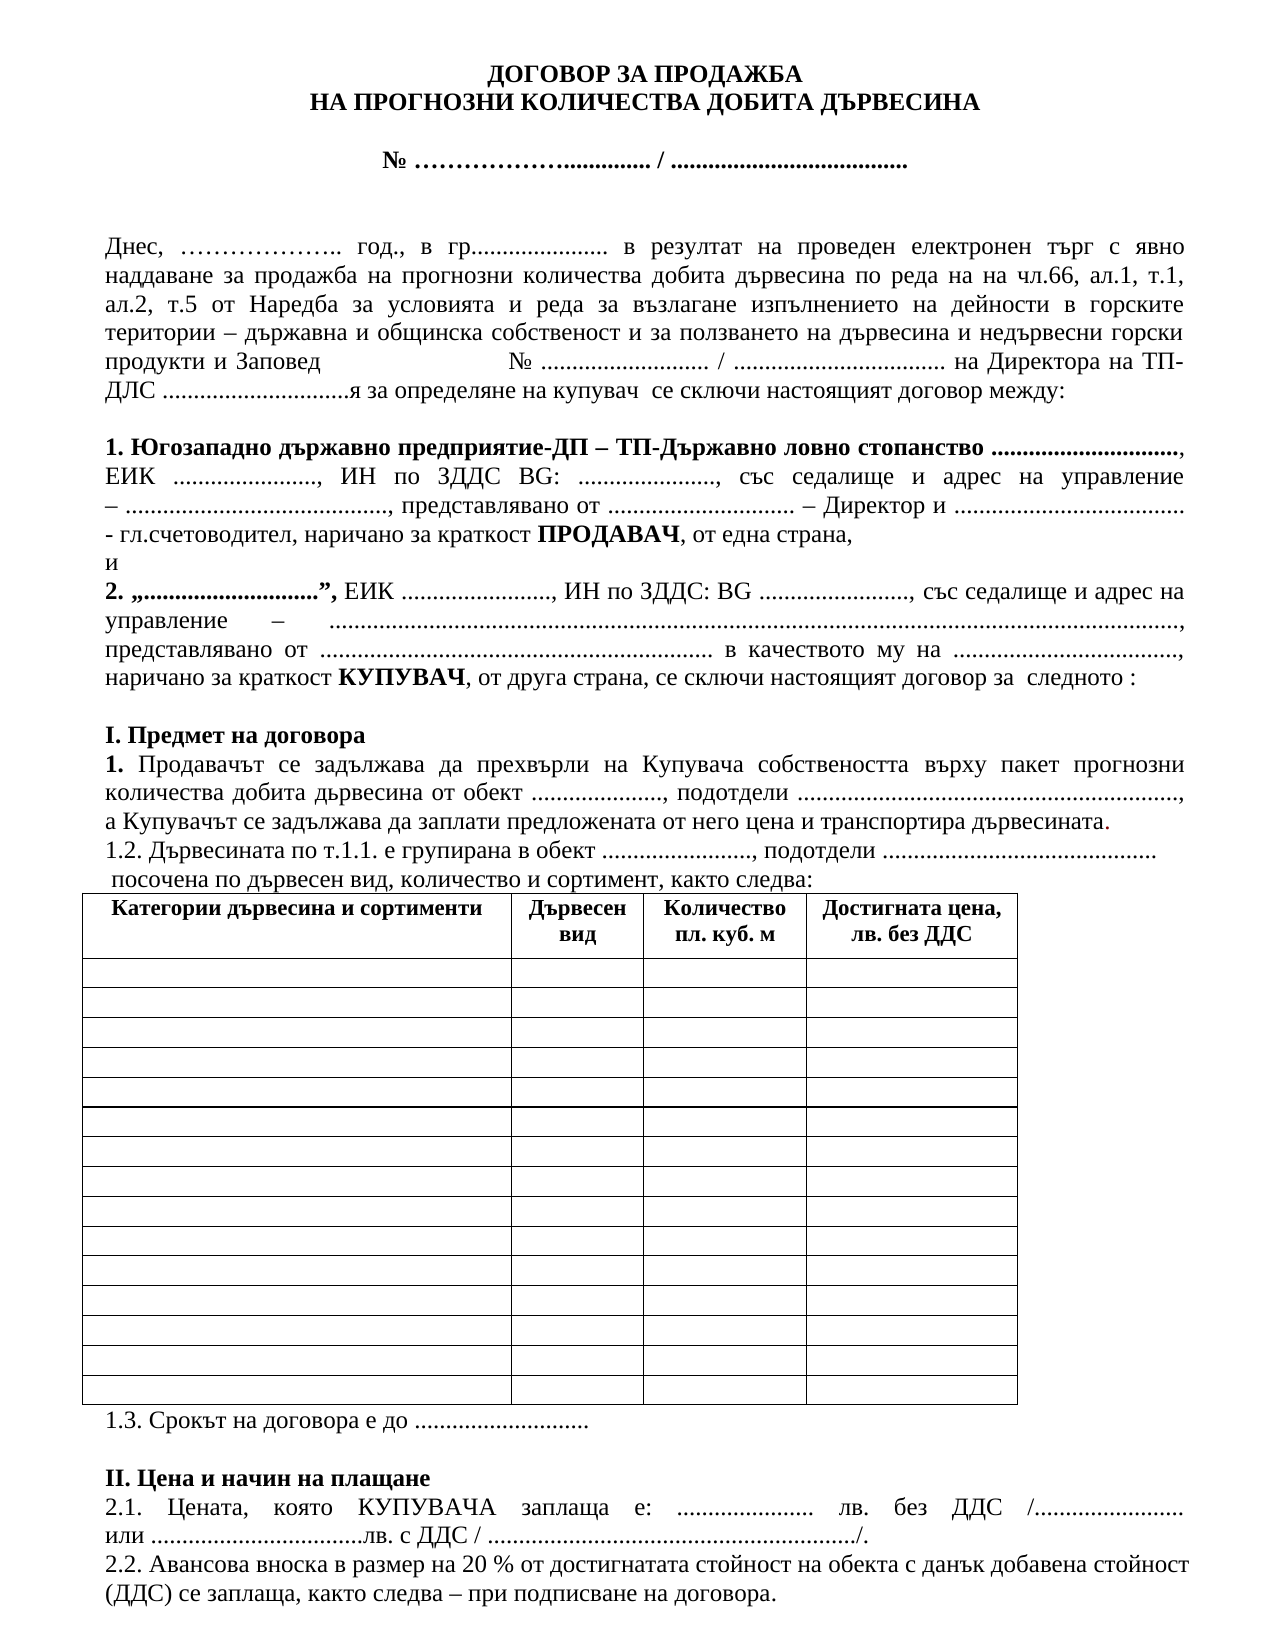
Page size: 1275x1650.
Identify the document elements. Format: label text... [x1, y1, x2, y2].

table_cell [83, 1316, 511, 1345]
table_cell [807, 1108, 1017, 1136]
table_cell [807, 1197, 1017, 1226]
table_cell [644, 1078, 806, 1106]
table_header Достигната цена, лв. без ДДС [807, 894, 1017, 957]
table_cell [512, 1227, 643, 1255]
table_cell [83, 1018, 511, 1047]
text 1.2. Дървесината по т.1.1. е групирана в обект ........................, подотдели ............................................ [105, 835, 1185, 864]
table_cell [512, 1137, 643, 1166]
table_cell [83, 1167, 511, 1196]
table_cell [83, 1346, 511, 1374]
table_header Категории дървесина и сортименти [83, 894, 511, 957]
table_cell [644, 1286, 806, 1315]
table_cell [512, 1256, 643, 1285]
table_cell [807, 1227, 1017, 1255]
table_cell [512, 1108, 643, 1136]
text 2. „............................”, ЕИК ........................, ИН по ЗДДС: BG ........................, със седалище и адрес на управление – ........................................................................................................................................, представлявано от ............................................................... в качеството му на ...................................., наричано за краткост КУПУВАЧ, от друга страна, се сключи настоящият договор за следното : [105, 576, 1185, 691]
text № ……………….............. / ...................................... [105, 145, 1185, 174]
table_cell [512, 1197, 643, 1226]
table_cell [644, 1227, 806, 1255]
table_cell [512, 1286, 643, 1315]
table_cell [644, 1048, 806, 1077]
table_header Количество пл. куб. м [644, 894, 806, 957]
table_cell [807, 959, 1017, 987]
table_cell [83, 1048, 511, 1077]
table_cell [807, 1286, 1017, 1315]
text ІІ. Цена и начин на плащане [105, 1463, 1185, 1492]
table_cell [807, 1078, 1017, 1106]
table_cell [512, 1346, 643, 1374]
table_cell [512, 1078, 643, 1106]
table_cell [512, 988, 643, 1017]
table_cell [807, 1137, 1017, 1166]
table_cell [644, 1137, 806, 1166]
table_cell [512, 1376, 643, 1404]
text 1. Продавачът се задължава да прехвърли на Купувача собствеността върху пакет прогнозни количества добита дьрвесина от обект ....................., подотдели ............................................................., а Купувачът се задължава да заплати предложената от него цена и транспортира дървесината. [105, 749, 1185, 835]
table_cell [644, 1316, 806, 1345]
table_cell [807, 1376, 1017, 1404]
table_cell [83, 1376, 511, 1404]
table_cell [83, 1108, 511, 1136]
table_cell [83, 1078, 511, 1106]
table_cell [83, 1227, 511, 1255]
table_cell [512, 959, 643, 987]
table_cell [83, 1256, 511, 1285]
table_header Дървесен вид [512, 894, 643, 957]
text посочена по дървесен вид, количество и сортимент, както следва: [105, 864, 1185, 892]
table_cell [512, 1167, 643, 1196]
table_cell [807, 1316, 1017, 1345]
table_cell [83, 1137, 511, 1166]
table_cell [807, 1256, 1017, 1285]
table_cell [644, 1256, 806, 1285]
text ДОГОВОР ЗА ПРОДАЖБА [105, 59, 1185, 87]
table_cell [807, 1018, 1017, 1047]
table_cell [807, 1048, 1017, 1077]
text 2.2. Авансова вноска в размер на 20 % от достигнатата стойност на обекта с данък добавена стойност (ДДС) се заплаща, както следва – при подписване на договора. [105, 1549, 1190, 1607]
table_cell [644, 1376, 806, 1404]
text Днес, ……………….. год., в гр...................... в резултат на проведен електронен търг с явно наддаване за продажба на прогнозни количества добита дървесина по реда на на чл.66, ал.1, т.1, ал.2, т.5 от Наредба за условията и реда за възлагане изпълнението на дейности в горските територии – държавна и общинска собственост и за ползването на дървесина и недървесни горски продукти и Заповед № ........................... / .................................. на Директора на ТП-ДЛС ..............................я за определяне на купувач се сключи настоящият договор между: [105, 231, 1185, 404]
table_cell [512, 1316, 643, 1345]
table_cell [644, 1346, 806, 1374]
table_cell [512, 1018, 643, 1047]
table_cell [807, 988, 1017, 1017]
table_cell [512, 1048, 643, 1077]
text 1. Югозападно държавно предприятие-ДП – ТП-Държавно ловно стопанство .............................., ЕИК ......................., ИН по ЗДДС BG: ......................, със седалище и адрес на управление – .........................................., представлявано от .............................. – Директор и ..................................... - гл.счетоводител, наричано за краткост ПРОДАВАЧ, от една страна, [105, 432, 1185, 547]
table_cell [83, 959, 511, 987]
table_cell [644, 1167, 806, 1196]
text НА ПРОГНОЗНИ КОЛИЧЕСТВА ДОБИТА ДЪРВЕСИНА [105, 87, 1185, 116]
table_cell [83, 988, 511, 1017]
table_cell [644, 988, 806, 1017]
table_cell [83, 1197, 511, 1226]
table_cell [644, 959, 806, 987]
text 2.1. Цената, която КУПУВАЧА заплаща е: ...................... лв. без ДДС /........................ или ..................................лв. с ДДС / .........................................................../. [105, 1492, 1185, 1549]
table_cell [644, 1108, 806, 1136]
table_cell [807, 1167, 1017, 1196]
text I. Предмет на договора [105, 720, 1185, 749]
text 1.3. Срокът на договора е до ............................ [105, 1405, 1185, 1434]
table_cell [807, 1346, 1017, 1374]
text и [105, 547, 1185, 576]
table_cell [83, 1286, 511, 1315]
table_cell [644, 1018, 806, 1047]
table_cell [644, 1197, 806, 1226]
